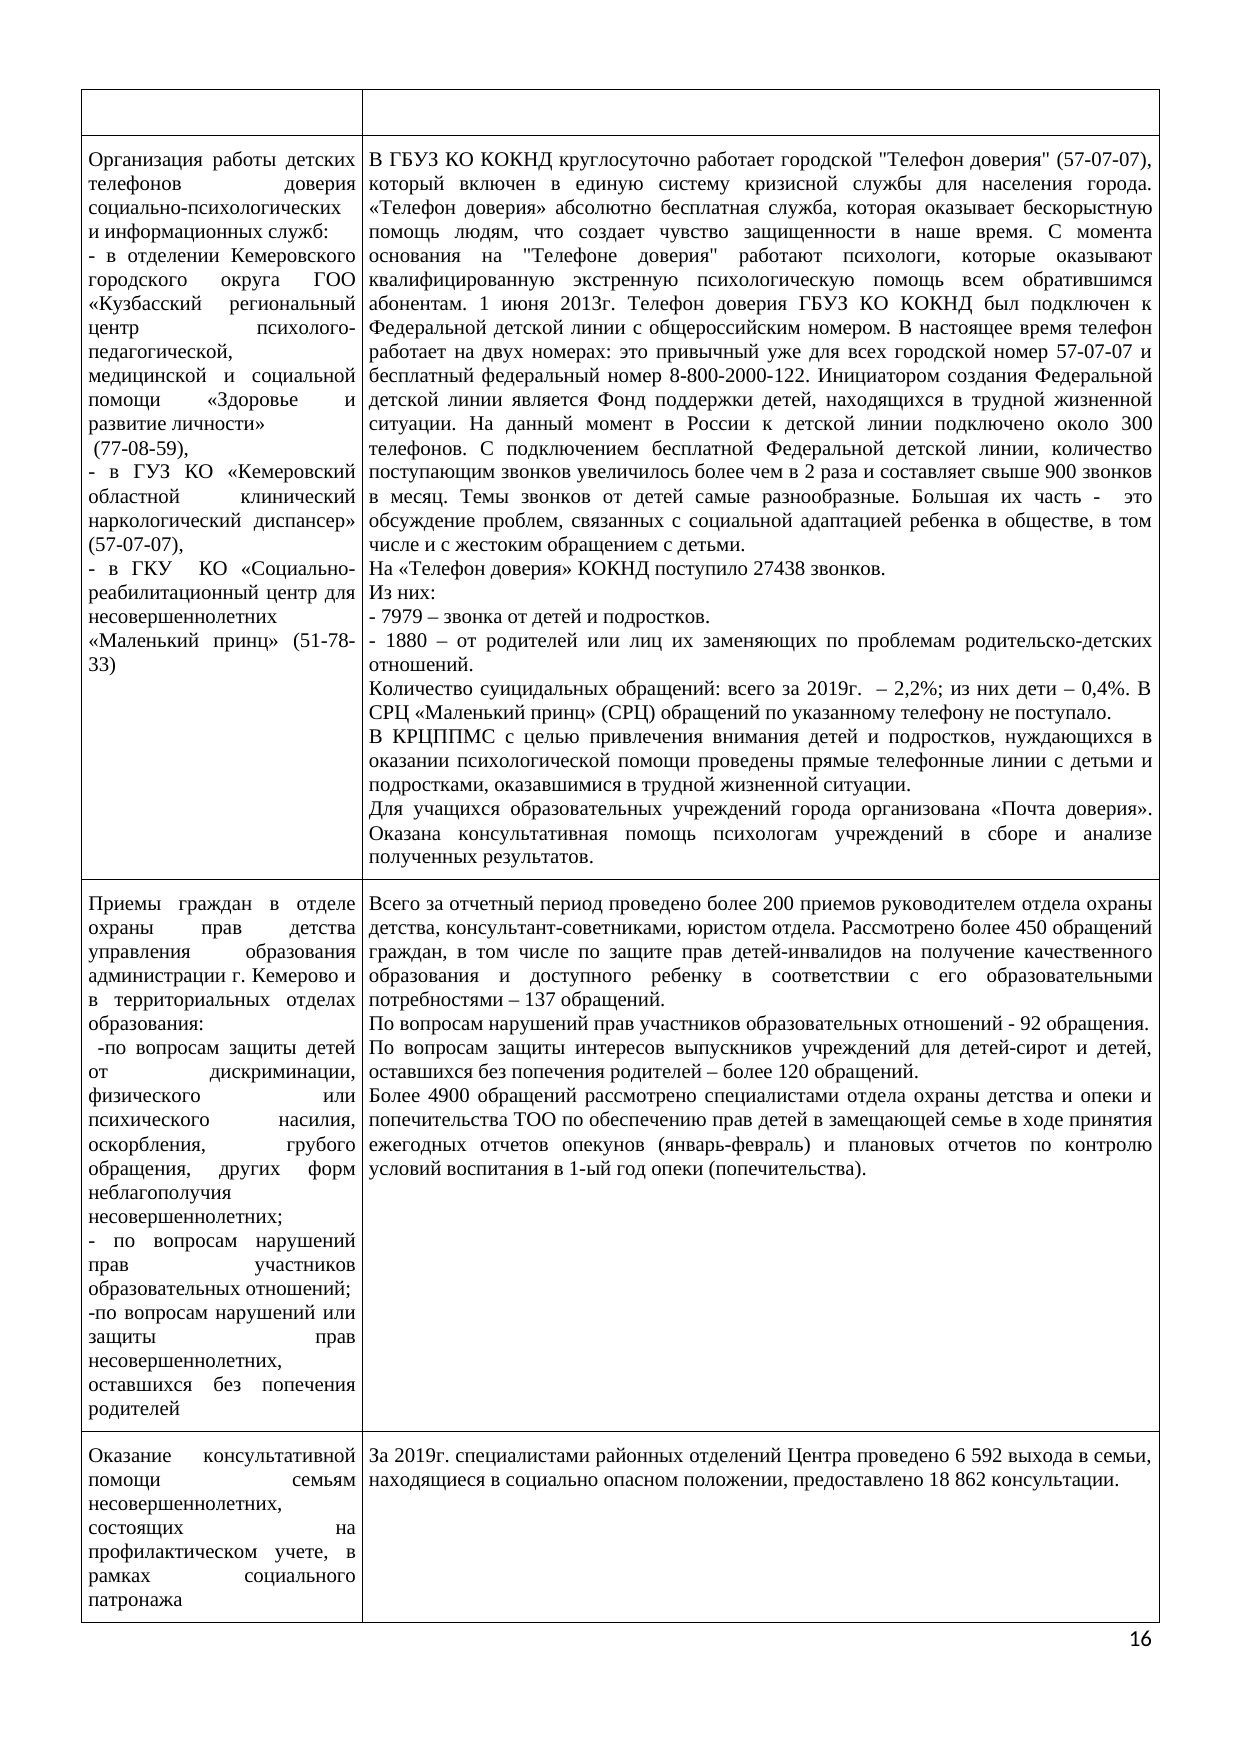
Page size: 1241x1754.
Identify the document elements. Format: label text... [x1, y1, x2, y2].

table_cell За 2019г. специалистами районных отделений Центра проведено 6 592 выхода в семьи, находящиеся в социально опасном положении, предоставлено 18 862 консультации. [363, 1432, 1159, 1622]
table_cell Приемы граждан в отделе охраны прав детства управления образования администрации г. Кемерово и в территориальных отделах образования: -по вопросам защиты детей от дискриминации, физического или психического насилия, оскорбления, грубого обращения, других форм неблагополучия несовершеннолетних; - по вопросам нарушений прав участников образовательных отношений; -по вопросам нарушений или защиты прав несовершеннолетних, оставшихся без попечения родителей [82, 880, 362, 1431]
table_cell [82, 90, 362, 135]
table_cell В ГБУЗ КО КОКНД круглосуточно работает городской "Телефон доверия" (57-07-07), который включен в единую систему кризисной службы для населения города. «Телефон доверия» абсолютно бесплатная служба, которая оказывает бескорыстную помощь людям, что создает чувство защищенности в наше время. С момента основания на "Телефоне доверия" работают психологи, которые оказывают квалифицированную экстренную психологическую помощь всем обратившимся абонентам. 1 июня 2013г. Телефон доверия ГБУЗ КО КОКНД был подключен к Федеральной детской линии с общероссийским номером. В настоящее время телефон работает на двух номерах: это привычный уже для всех городской номер 57-07-07 и бесплатный федеральный номер 8-800-2000-122. Инициатором создания Федеральной детской линии является Фонд поддержки детей, находящихся в трудной жизненной ситуации. На данный момент в России к детской линии подключено около 300 телефонов. С подключением бесплатной Федеральной детской линии, количество поступающим звонков увеличилось более чем в 2 раза и составляет свыше 900 звонков в месяц. Темы звонков от детей самые разнообразные. Большая их часть - это обсуждение проблем, связанных с социальной адаптацией ребенка в обществе, в том числе и с жестоким обращением с детьми. На «Телефон доверия» КОКНД поступило 27438 звонков. Из них: - 7979 – звонка от детей и подростков. - 1880 – от родителей или лиц их заменяющих по проблемам родительско-детских отношений. Количество суицидальных обращений: всего за 2019г. – 2,2%; из них дети – 0,4%. В СРЦ «Маленький принц» (СРЦ) обращений по указанному телефону не поступало. В КРЦППМС с целью привлечения внимания детей и подростков, нуждающихся в оказании психологической помощи проведены прямые телефонные линии с детьми и подростками, оказавшимися в трудной жизненной ситуации. Для учащихся образовательных учреждений города организована «Почта доверия». Оказана консультативная помощь психологам учреждений в сборе и анализе полученных результатов. [363, 136, 1159, 879]
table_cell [363, 90, 1159, 135]
table_cell Всего за отчетный период проведено более 200 приемов руководителем отдела охраны детства, консультант-советниками, юристом отдела. Рассмотрено более 450 обращений граждан, в том числе по защите прав детей-инвалидов на получение качественного образования и доступного ребенку в соответствии с его образовательными потребностями – 137 обращений. По вопросам нарушений прав участников образовательных отношений - 92 обращения. По вопросам защиты интересов выпускников учреждений для детей-сирот и детей, оставшихся без попечения родителей – более 120 обращений. Более 4900 обращений рассмотрено специалистами отдела охраны детства и опеки и попечительства ТОО по обеспечению прав детей в замещающей семье в ходе принятия ежегодных отчетов опекунов (январь-февраль) и плановых отчетов по контролю условий воспитания в 1-ый год опеки (попечительства). [363, 880, 1159, 1431]
table_cell Организация работы детских телефонов доверия социально-психологических и информационных служб: - в отделении Кемеровского городского округа ГОО «Кузбасский региональный центр психолого-педагогической, медицинской и социальной помощи «Здоровье и развитие личности» (77-08-59), - в ГУЗ КО «Кемеровский областной клинический наркологический диспансер» (57-07-07), - в ГКУ КО «Социально-реабилитационный центр для несовершеннолетних «Маленький принц» (51-78-33) [82, 136, 362, 879]
table_cell Оказание консультативной помощи семьям несовершеннолетних, состоящих на профилактическом учете, в рамках социального патронажа [82, 1432, 362, 1622]
